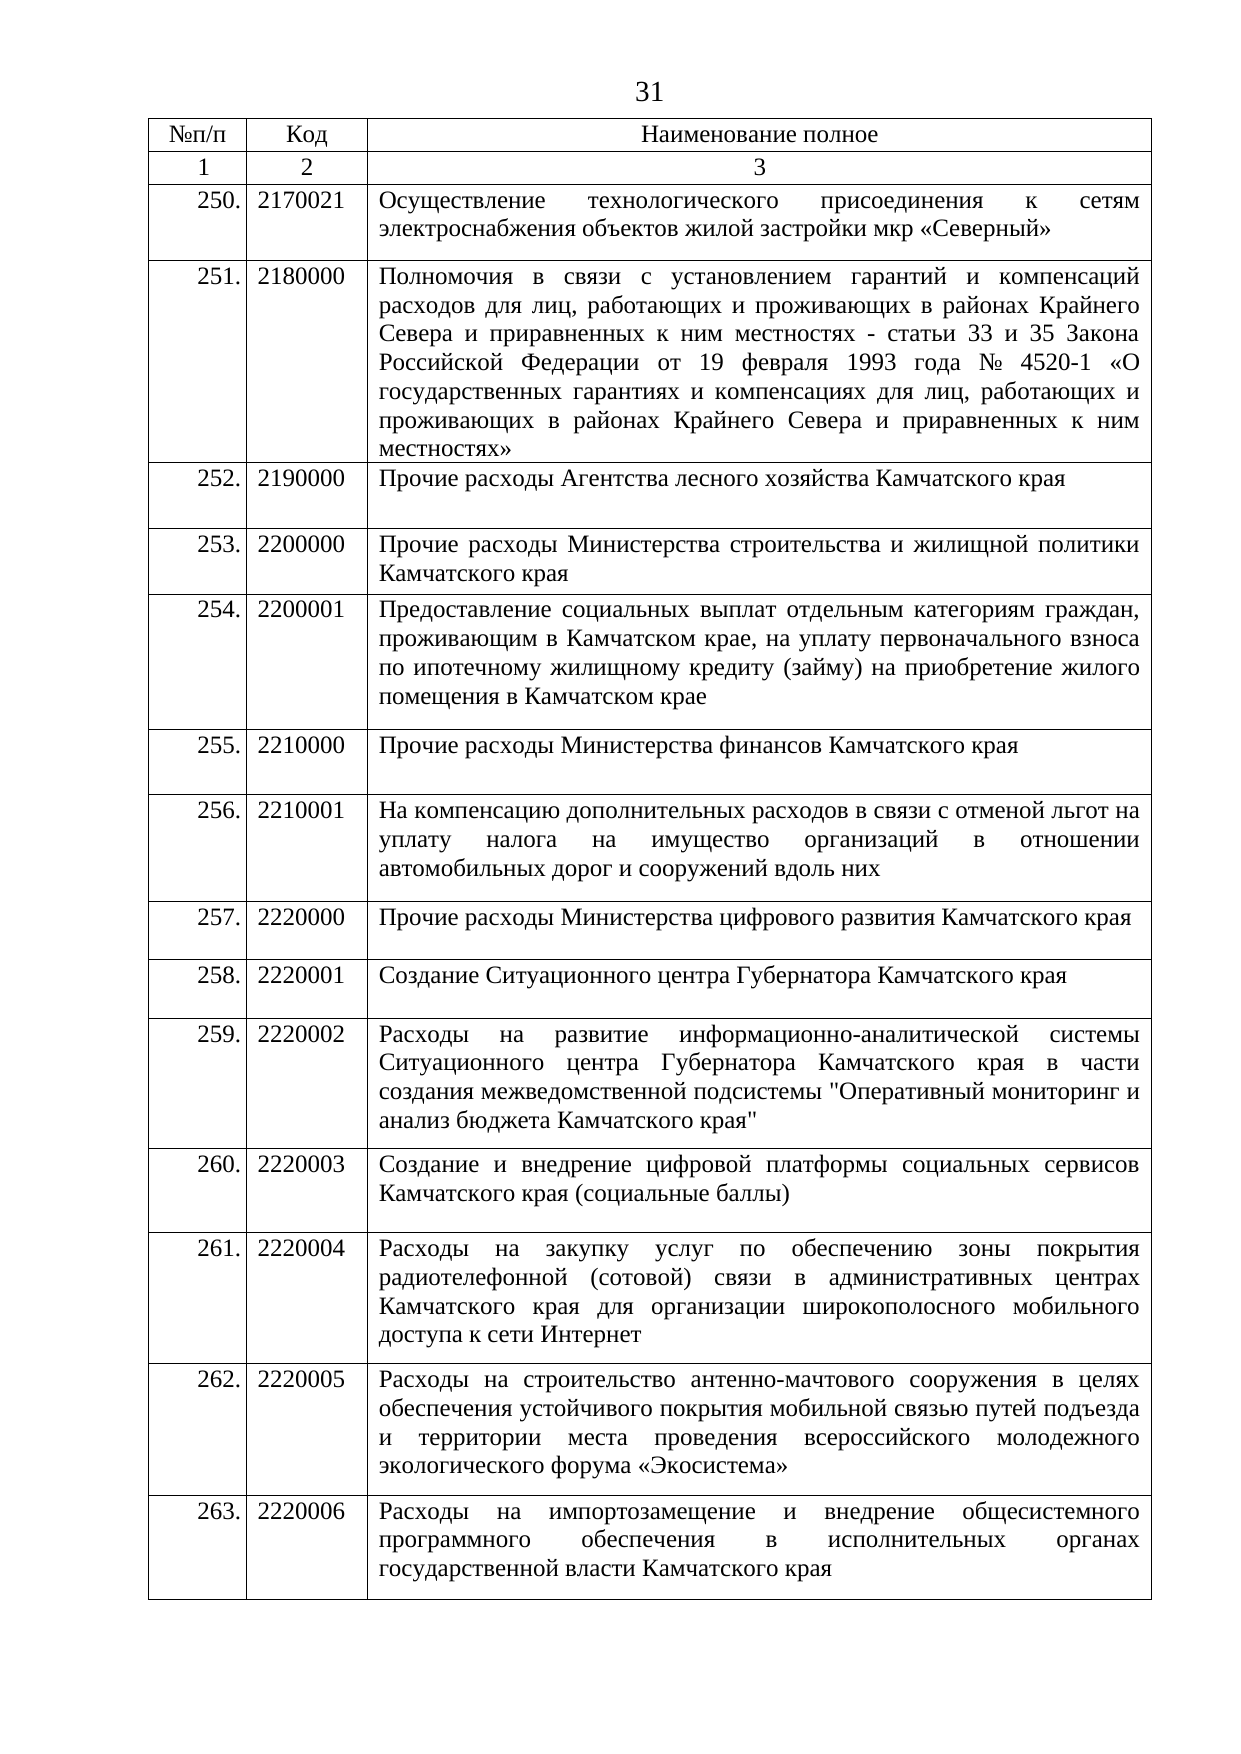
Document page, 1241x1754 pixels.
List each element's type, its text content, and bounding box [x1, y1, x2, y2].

table_cell [149, 1364, 246, 1495]
table_cell [149, 1496, 246, 1598]
table_cell 1 [149, 152, 246, 184]
table_cell [149, 730, 246, 794]
table_cell 3 [368, 152, 1151, 184]
table_cell 2180000 [247, 261, 367, 462]
table_cell Осуществление технологического присоединения к сетям электроснабжения объектов жилой застройки мкр «Северный» [368, 185, 1151, 260]
table_cell [149, 185, 246, 260]
table_cell Расходы на импортозамещение и внедрение общесистемного программного обеспечения в исполнительных органах государственной власти Камчатского края [368, 1496, 1151, 1598]
table_cell [149, 1149, 246, 1232]
table_cell На компенсацию дополнительных расходов в связи с отменой льгот на уплату налога на имущество организаций в отношении автомобильных дорог и сооружений вдоль них [368, 795, 1151, 901]
table_cell 2 [247, 152, 367, 184]
table_cell [149, 595, 246, 729]
table_cell 2220004 [247, 1233, 367, 1363]
table_cell Расходы на строительство антенно-мачтового сооружения в целях обеспечения устойчивого покрытия мобильной связью путей подъезда и территории места проведения всероссийского молодежного экологического форума «Экосистема» [368, 1364, 1151, 1495]
table_cell 2220003 [247, 1149, 367, 1232]
table_cell [149, 261, 246, 462]
table_cell 2220006 [247, 1496, 367, 1598]
table_cell Создание и внедрение цифровой платформы социальных сервисов Камчатского края (социальные баллы) [368, 1149, 1151, 1232]
table_cell 2220005 [247, 1364, 367, 1495]
table_cell Прочие расходы Министерства цифрового развития Камчатского края [368, 902, 1151, 959]
table_header №п/п [149, 119, 246, 151]
table_cell Прочие расходы Министерства строительства и жилищной политики Камчатского края [368, 529, 1151, 593]
table_cell Расходы на закупку услуг по обеспечению зоны покрытия радиотелефонной (сотовой) связи в административных центрах Камчатского края для организации широкополосного мобильного доступа к сети Интернет [368, 1233, 1151, 1363]
table_cell 2220001 [247, 960, 367, 1018]
table_cell Расходы на развитие информационно-аналитической системы Ситуационного центра Губернатора Камчатского края в части создания межведомственной подсистемы "Оперативный мониторинг и анализ бюджета Камчатского края" [368, 1019, 1151, 1148]
table_cell [149, 1233, 246, 1363]
table_cell Прочие расходы Агентства лесного хозяйства Камчатского края [368, 463, 1151, 528]
table_cell Прочие расходы Министерства финансов Камчатского края [368, 730, 1151, 794]
table_cell 2170021 [247, 185, 367, 260]
table_cell Полномочия в связи с установлением гарантий и компенсаций расходов для лиц, работающих и проживающих в районах Крайнего Севера и приравненных к ним местностях - статьи 33 и 35 Закона Российской Федерации от 19 февраля 1993 года № 4520-1 «О государственных гарантиях и компенсациях для лиц, работающих и проживающих в районах Крайнего Севера и приравненных к ним местностях» [368, 261, 1151, 462]
table_cell 2210000 [247, 730, 367, 794]
table_cell [149, 902, 246, 959]
table_cell Предоставление социальных выплат отдельным категориям граждан, проживающим в Камчатском крае, на уплату первоначального взноса по ипотечному жилищному кредиту (займу) на приобретение жилого помещения в Камчатском крае [368, 595, 1151, 729]
table_cell [149, 1019, 246, 1148]
table_cell Создание Ситуационного центра Губернатора Камчатского края [368, 960, 1151, 1018]
table_cell [149, 529, 246, 593]
table_header Код [247, 119, 367, 151]
table_cell [149, 795, 246, 901]
table_cell 2200000 [247, 529, 367, 593]
table_cell 2220000 [247, 902, 367, 959]
table_cell 2210001 [247, 795, 367, 901]
table_cell 2190000 [247, 463, 367, 528]
table_cell [149, 960, 246, 1018]
table_header Наименование полное [368, 119, 1151, 151]
table_cell [149, 463, 246, 528]
table_cell 2220002 [247, 1019, 367, 1148]
table_cell 2200001 [247, 595, 367, 729]
